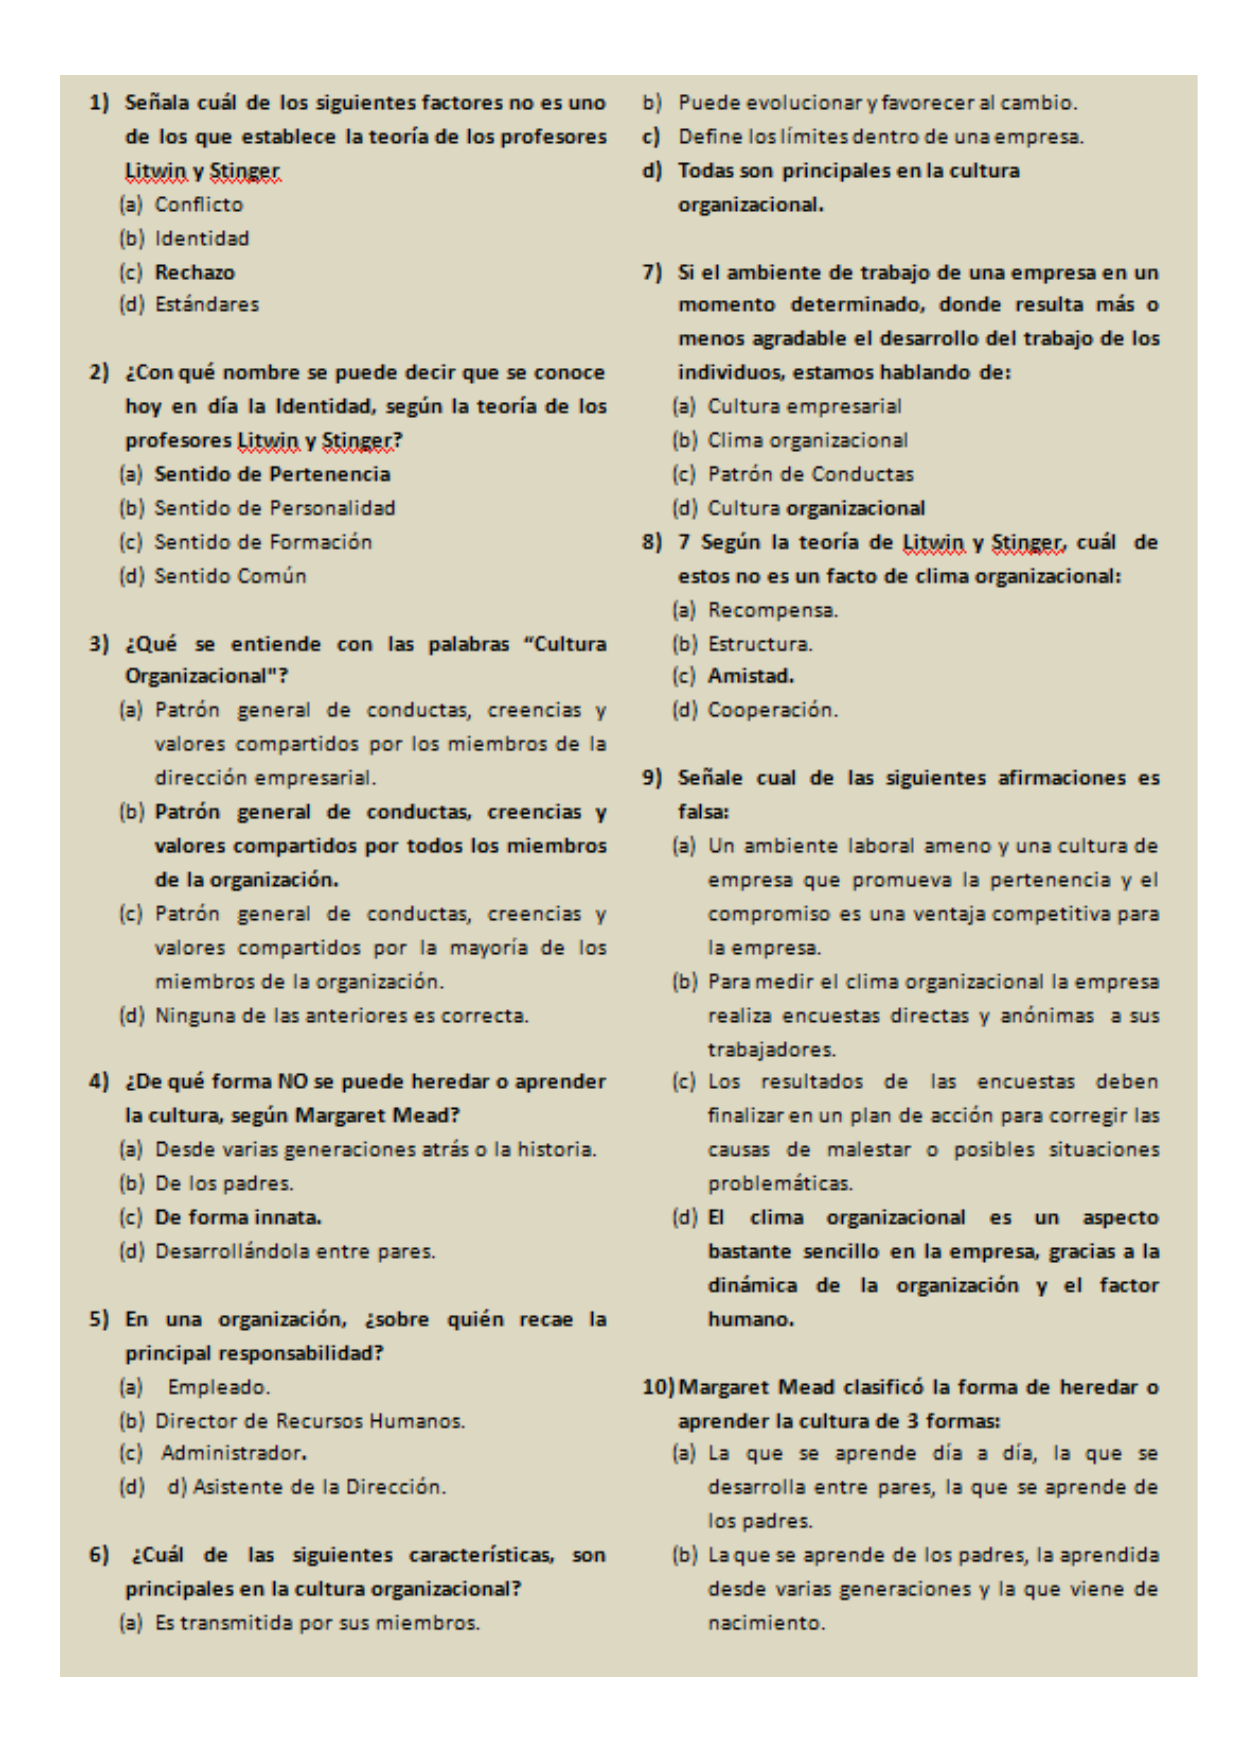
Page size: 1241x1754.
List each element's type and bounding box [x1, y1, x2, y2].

picture [60, 75, 1198, 1677]
